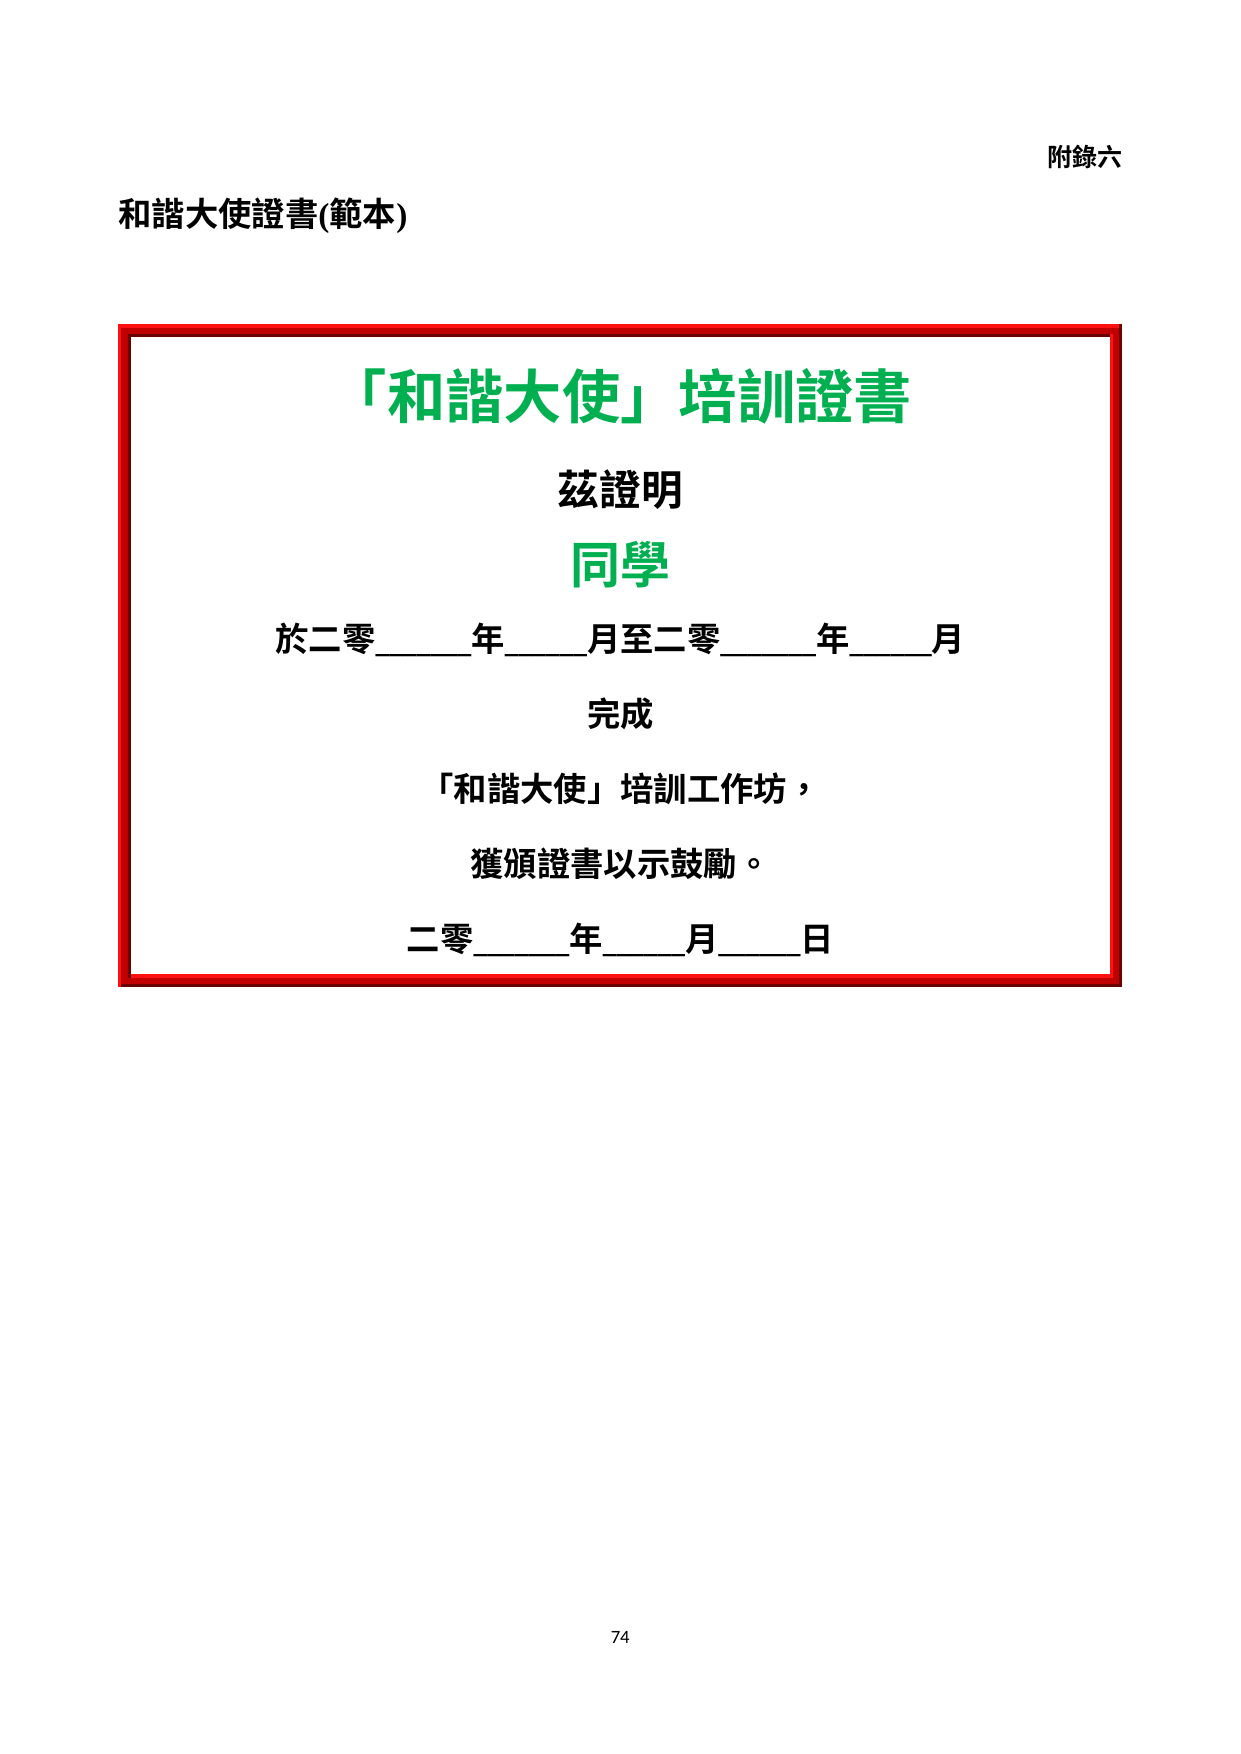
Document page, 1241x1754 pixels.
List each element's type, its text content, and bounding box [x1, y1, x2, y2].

text 和諧大使證書(範本) [118, 174, 1122, 249]
text 附錄六 [118, 137, 1122, 174]
table_header 「和諧大使」培訓證書 茲證明 同學 於二零_______年______月至二零_______年______月 完成 「和諧大使」培訓工作坊， 獲頒證書以示鼓勵。 二零_______年______月______日 [131, 337, 1110, 974]
